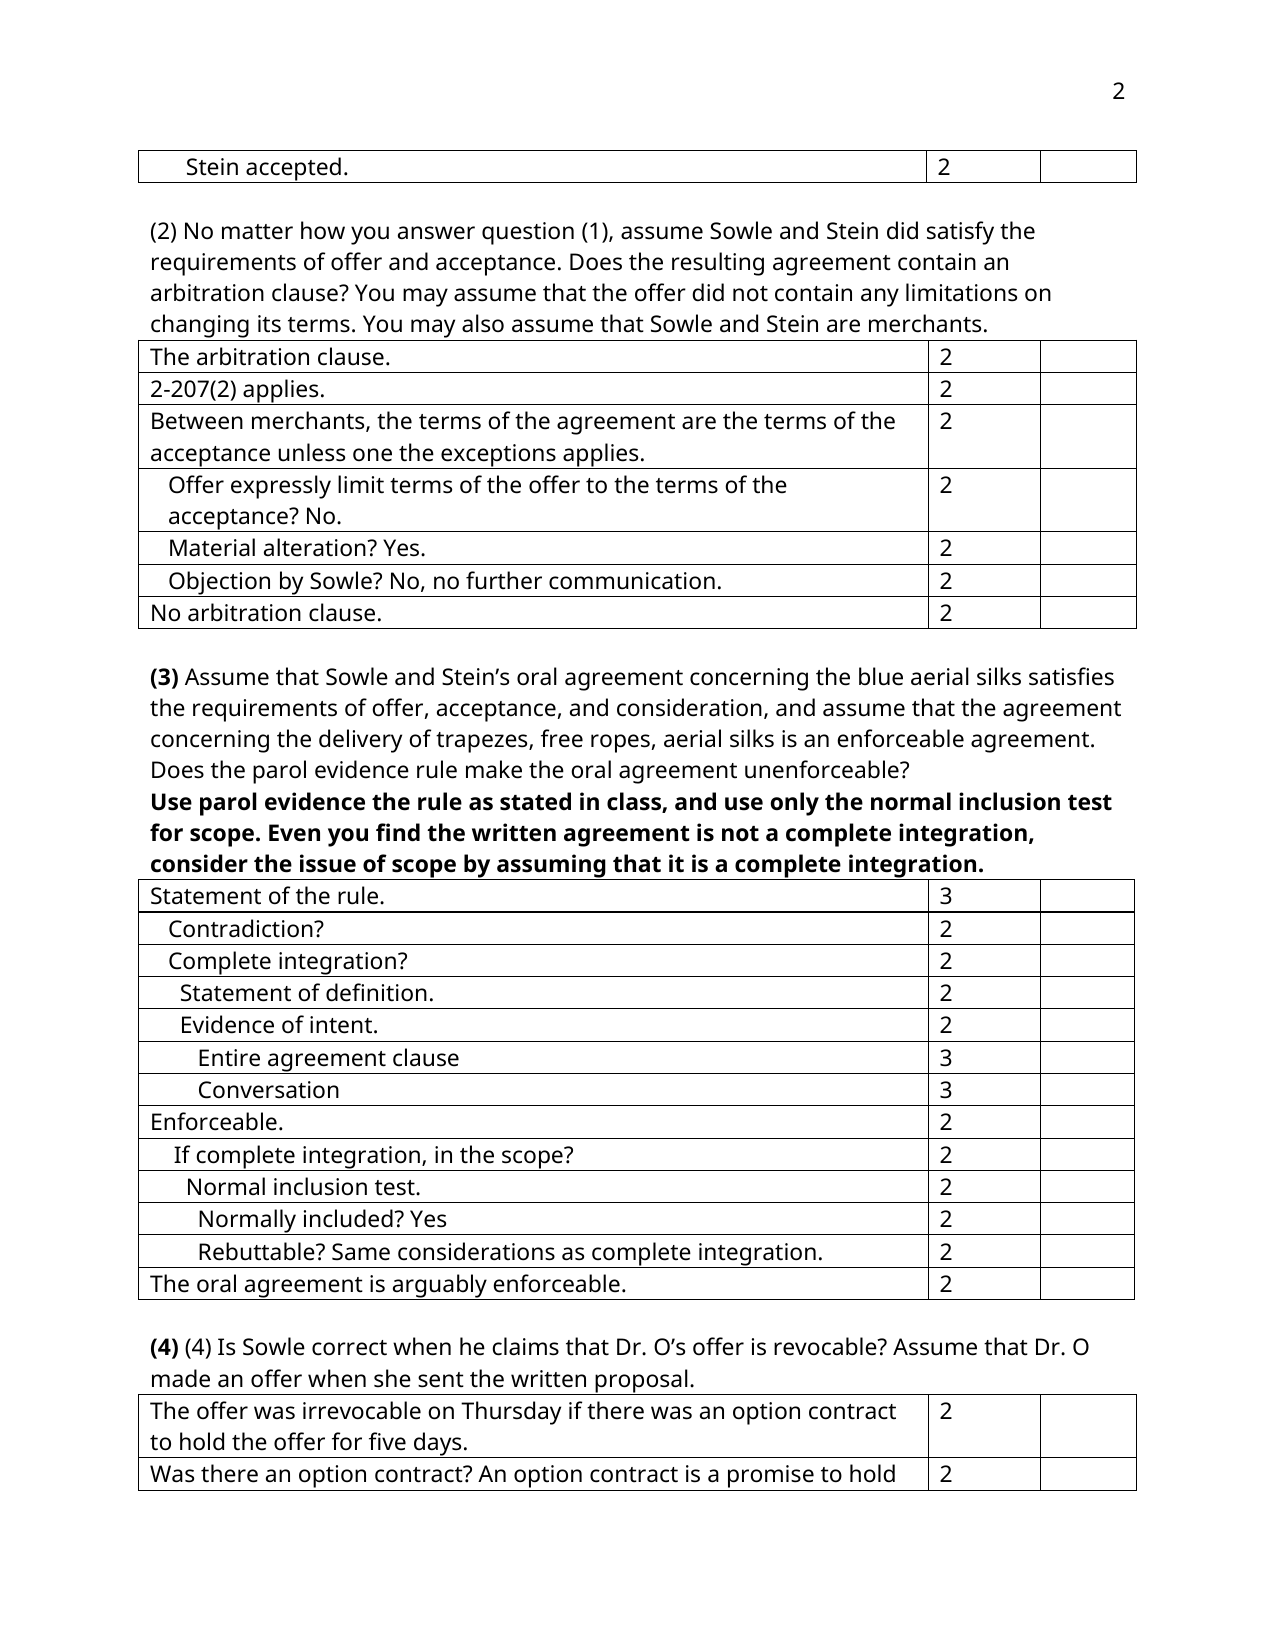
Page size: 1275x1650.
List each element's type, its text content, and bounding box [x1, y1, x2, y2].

table_cell [1041, 1074, 1134, 1105]
table_cell Normal inclusion test. [139, 1171, 928, 1202]
table_cell Between merchants, the terms of the agreement are the terms of the acceptance unless one the exceptions applies. [139, 405, 928, 468]
table_cell Evidence of intent. [139, 1009, 928, 1041]
table_cell 2 [929, 597, 1040, 628]
table_cell 3 [929, 1042, 1040, 1073]
table_cell Statement of definition. [139, 977, 928, 1008]
text (4) (4) Is Sowle correct when he claims that Dr. O’s offer is revocable? Assume that Dr. O made an offer when she sent the written proposal. [150, 1331, 1125, 1394]
table_cell [1041, 151, 1136, 182]
table_cell [1041, 913, 1134, 944]
table_header [1041, 1395, 1136, 1457]
table_header 3 [929, 880, 1040, 911]
table_cell [1041, 1458, 1136, 1489]
table_cell [1041, 1139, 1134, 1170]
table_cell 2 [929, 977, 1040, 1008]
table_cell 2 [929, 1203, 1040, 1234]
table_cell [1041, 405, 1136, 468]
table_cell Conversation [139, 1074, 928, 1105]
table_cell The oral agreement is arguably enforceable. [139, 1268, 928, 1299]
table_cell [1041, 469, 1136, 531]
table_cell Rebuttable? Same considerations as complete integration. [139, 1235, 928, 1267]
table_cell [1041, 532, 1136, 563]
table_cell 2 [929, 1458, 1040, 1489]
text (2) No matter how you answer question (1), assume Sowle and Stein did satisfy the requirements of offer and acceptance. Does the resulting agreement contain an arbitration clause? You may assume that the offer did not contain any limitations on changing its terms. You may also assume that Sowle and Stein are merchants. [150, 214, 1125, 339]
table_cell [1041, 1171, 1134, 1202]
table_cell [1041, 1268, 1134, 1299]
table_cell Enforceable. [139, 1106, 928, 1137]
table_cell Contradiction? [139, 913, 928, 944]
table_header 2 [929, 341, 1040, 372]
table_cell 2 [929, 469, 1040, 531]
table_cell 2 [929, 565, 1040, 596]
table_cell Stein accepted. [139, 151, 926, 182]
table_cell 2 [929, 913, 1040, 944]
table_cell 2 [929, 1235, 1040, 1267]
table_cell Complete integration? [139, 945, 928, 976]
table_cell [1041, 1042, 1134, 1073]
text (3) Assume that Sowle and Stein’s oral agreement concerning the blue aerial silks satisfies the requirements of offer, acceptance, and consideration, and assume that the agreement concerning the delivery of trapezes, free ropes, aerial silks is an enforceable agreement. Does the parol evidence rule make the oral agreement unenforceable? [150, 660, 1125, 785]
table_cell [1041, 373, 1136, 404]
table_header The arbitration clause. [139, 341, 928, 372]
table_cell 2 [929, 1009, 1040, 1041]
table_cell Material alteration? Yes. [139, 532, 928, 563]
table_header [1041, 341, 1136, 372]
text Use parol evidence the rule as stated in class, and use only the normal inclusion test for scope. Even you find the written agreement is not a complete integration, consider the issue of scope by assuming that it is a complete integration. [150, 785, 1125, 879]
table_cell 2 [929, 1106, 1040, 1137]
table_cell 2 [927, 151, 1040, 182]
table_cell [1041, 977, 1134, 1008]
table_cell 2 [929, 945, 1040, 976]
table_cell 2 [929, 1139, 1040, 1170]
table_cell 2-207(2) applies. [139, 373, 928, 404]
table_cell Entire agreement clause [139, 1042, 928, 1073]
table_cell 3 [929, 1074, 1040, 1105]
table_cell 2 [929, 405, 1040, 468]
table_header Statement of the rule. [139, 880, 928, 911]
table_cell 2 [929, 532, 1040, 563]
table_cell 2 [929, 1171, 1040, 1202]
table_cell [1041, 945, 1134, 976]
table_cell No arbitration clause. [139, 597, 928, 628]
table_cell Objection by Sowle? No, no further communication. [139, 565, 928, 596]
table_header 2 [929, 1395, 1040, 1457]
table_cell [139, 1458, 928, 1489]
table_cell If complete integration, in the scope? [139, 1139, 928, 1170]
table_cell 2 [929, 1268, 1040, 1299]
table_cell [1041, 1235, 1134, 1267]
table_cell 2 [929, 373, 1040, 404]
table_cell [1041, 597, 1136, 628]
table_cell [1041, 1106, 1134, 1137]
table_cell [1041, 565, 1136, 596]
table_header [1041, 880, 1134, 911]
table_header The offer was irrevocable on Thursday if there was an option contract to hold the offer for five days. [139, 1395, 928, 1457]
table_cell Offer expressly limit terms of the offer to the terms of the acceptance? No. [139, 469, 928, 531]
table_cell Normally included? Yes [139, 1203, 928, 1234]
table_cell [1041, 1009, 1134, 1041]
table_cell [1041, 1203, 1134, 1234]
